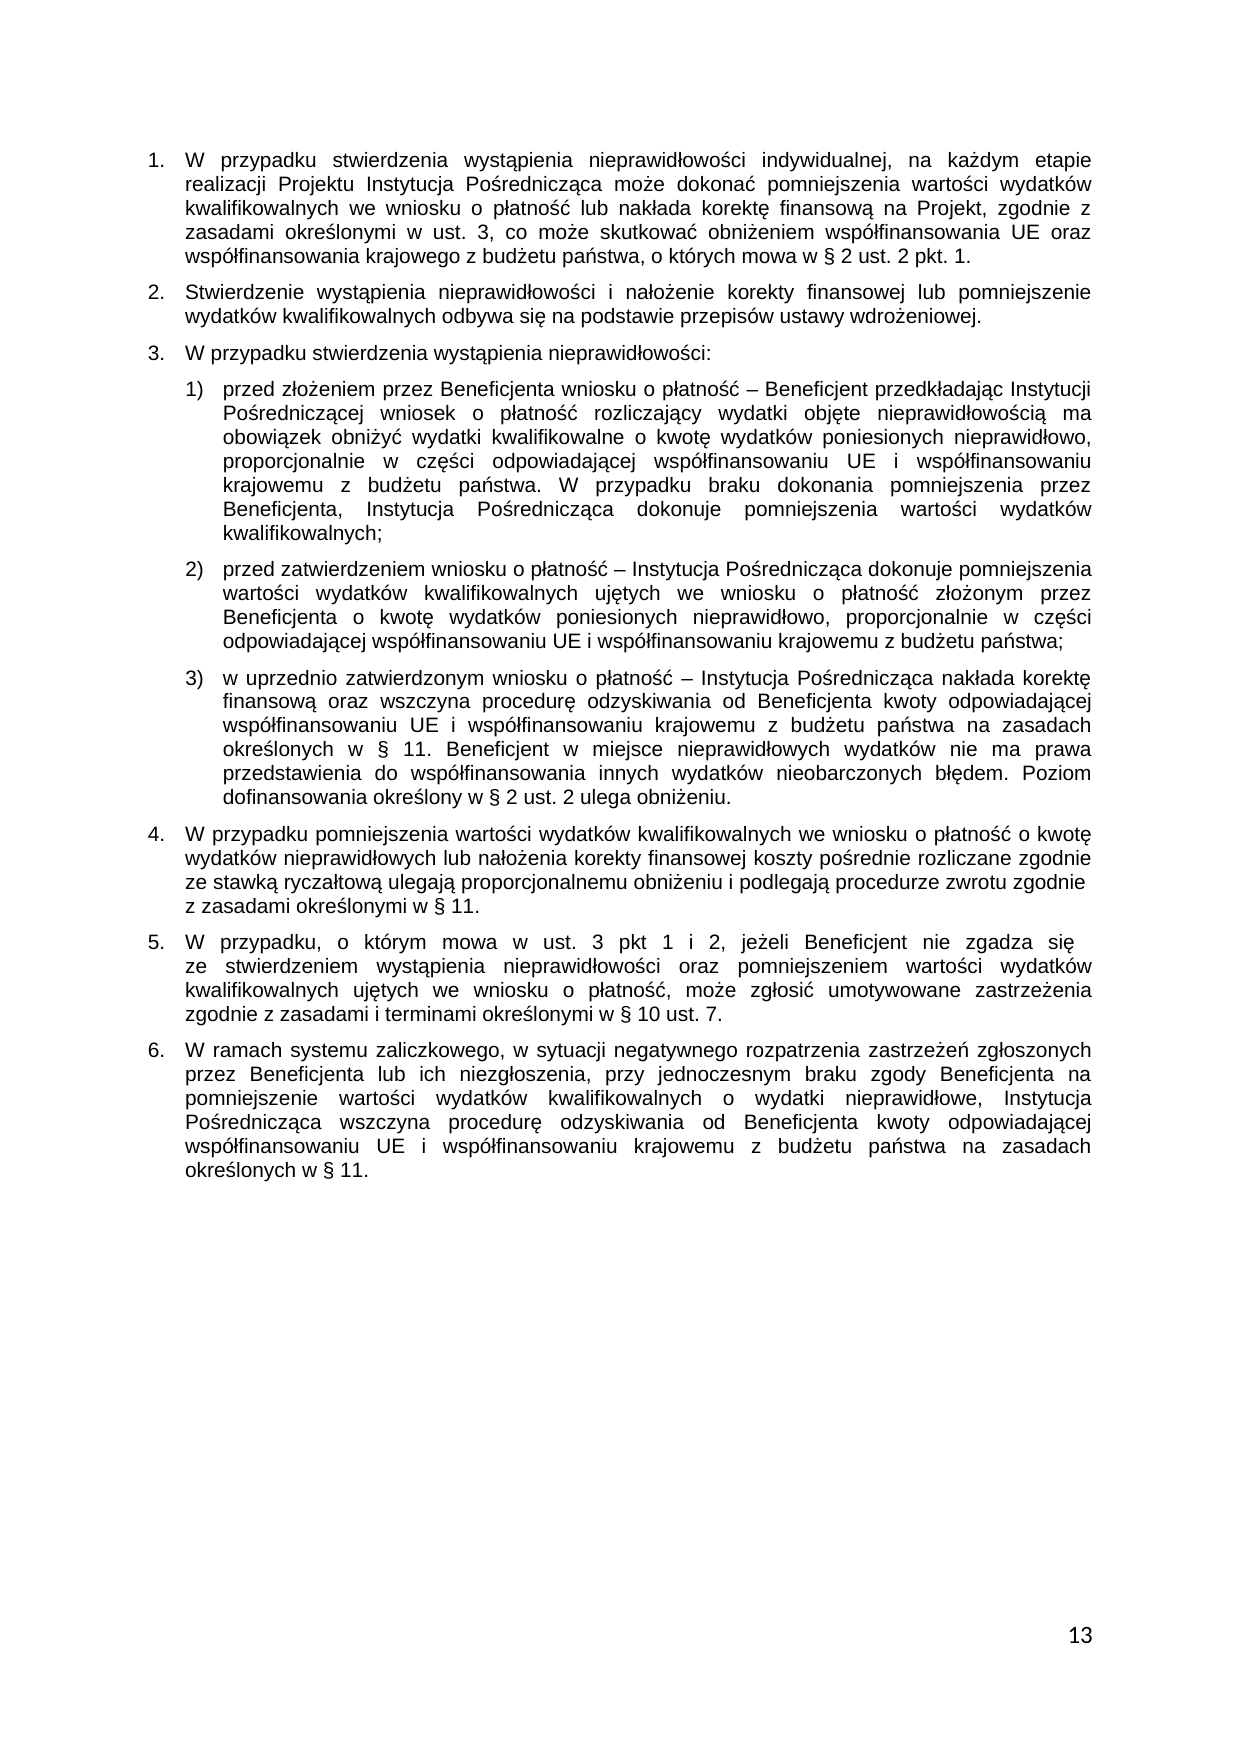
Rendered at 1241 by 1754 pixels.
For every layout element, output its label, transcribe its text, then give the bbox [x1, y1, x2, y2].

list W przypadku stwierdzenia wystąpienia nieprawidłowości: [148, 340, 1092, 364]
list przed złożeniem przez Beneficjenta wniosku o płatność – Beneficjent przedkładając Instytucji Pośredniczącej wniosek o płatność rozliczający wydatki objęte nieprawidłowością ma obowiązek obniżyć wydatki kwalifikowalne o kwotę wydatków poniesionych nieprawidłowo, proporcjonalnie w części odpowiadającej współfinansowaniu UE i współfinansowaniu krajowemu z budżetu państwa. W przypadku braku dokonania pomniejszenia przez Beneficjenta, Instytucja Pośrednicząca dokonuje pomniejszenia wartości wydatków kwalifikowalnych; [185, 377, 1092, 544]
list Stwierdzenie wystąpienia nieprawidłowości i nałożenie korekty finansowej lub pomniejszenie wydatków kwalifikowalnych odbywa się na podstawie przepisów ustawy wdrożeniowej. [148, 280, 1092, 328]
list w uprzednio zatwierdzonym wniosku o płatność – Instytucja Pośrednicząca nakłada korektę finansową oraz wszczyna procedurę odzyskiwania od Beneficjenta kwoty odpowiadającej współfinansowaniu UE i współfinansowaniu krajowemu z budżetu państwa na zasadach określonych w § 11. Beneficjent w miejsce nieprawidłowych wydatków nie ma prawa przedstawienia do współfinansowania innych wydatków nieobarczonych błędem. Poziom dofinansowania określony w § 2 ust. 2 ulega obniżeniu. [185, 665, 1092, 809]
list W przypadku pomniejszenia wartości wydatków kwalifikowalnych we wniosku o płatność o kwotę wydatków nieprawidłowych lub nałożenia korekty finansowej koszty pośrednie rozliczane zgodnie ze stawką ryczałtową ulegają proporcjonalnemu obniżeniu i podlegają procedurze zwrotu zgodnie z zasadami określonymi w § 11. [148, 822, 1092, 917]
list W ramach systemu zaliczkowego, w sytuacji negatywnego rozpatrzenia zastrzeżeń zgłoszonych przez Beneficjenta lub ich niezgłoszenia, przy jednoczesnym braku zgody Beneficjenta na pomniejszenie wartości wydatków kwalifikowalnych o wydatki nieprawidłowe, Instytucja Pośrednicząca wszczyna procedurę odzyskiwania od Beneficjenta kwoty odpowiadającej współfinansowaniu UE i współfinansowaniu krajowemu z budżetu państwa na zasadach określonych w § 11. [148, 1038, 1092, 1182]
list przed zatwierdzeniem wniosku o płatność – Instytucja Pośrednicząca dokonuje pomniejszenia wartości wydatków kwalifikowalnych ujętych we wniosku o płatność złożonym przez Beneficjenta o kwotę wydatków poniesionych nieprawidłowo, proporcjonalnie w części odpowiadającej współfinansowaniu UE i współfinansowaniu krajowemu z budżetu państwa; [185, 557, 1092, 653]
list W przypadku, o którym mowa w ust. 3 pkt 1 i 2, jeżeli Beneficjent nie zgadza się ze stwierdzeniem wystąpienia nieprawidłowości oraz pomniejszeniem wartości wydatków kwalifikowalnych ujętych we wniosku o płatność, może zgłosić umotywowane zastrzeżenia zgodnie z zasadami i terminami określonymi w § 10 ust. 7. [148, 930, 1092, 1026]
list W przypadku stwierdzenia wystąpienia nieprawidłowości indywidualnej, na każdym etapie realizacji Projektu Instytucja Pośrednicząca może dokonać pomniejszenia wartości wydatków kwalifikowalnych we wniosku o płatność lub nakłada korektę finansową na Projekt, zgodnie z zasadami określonymi w ust. 3, co może skutkować obniżeniem współfinansowania UE oraz współfinansowania krajowego z budżetu państwa, o których mowa w § 2 ust. 2 pkt. 1. [148, 148, 1092, 267]
